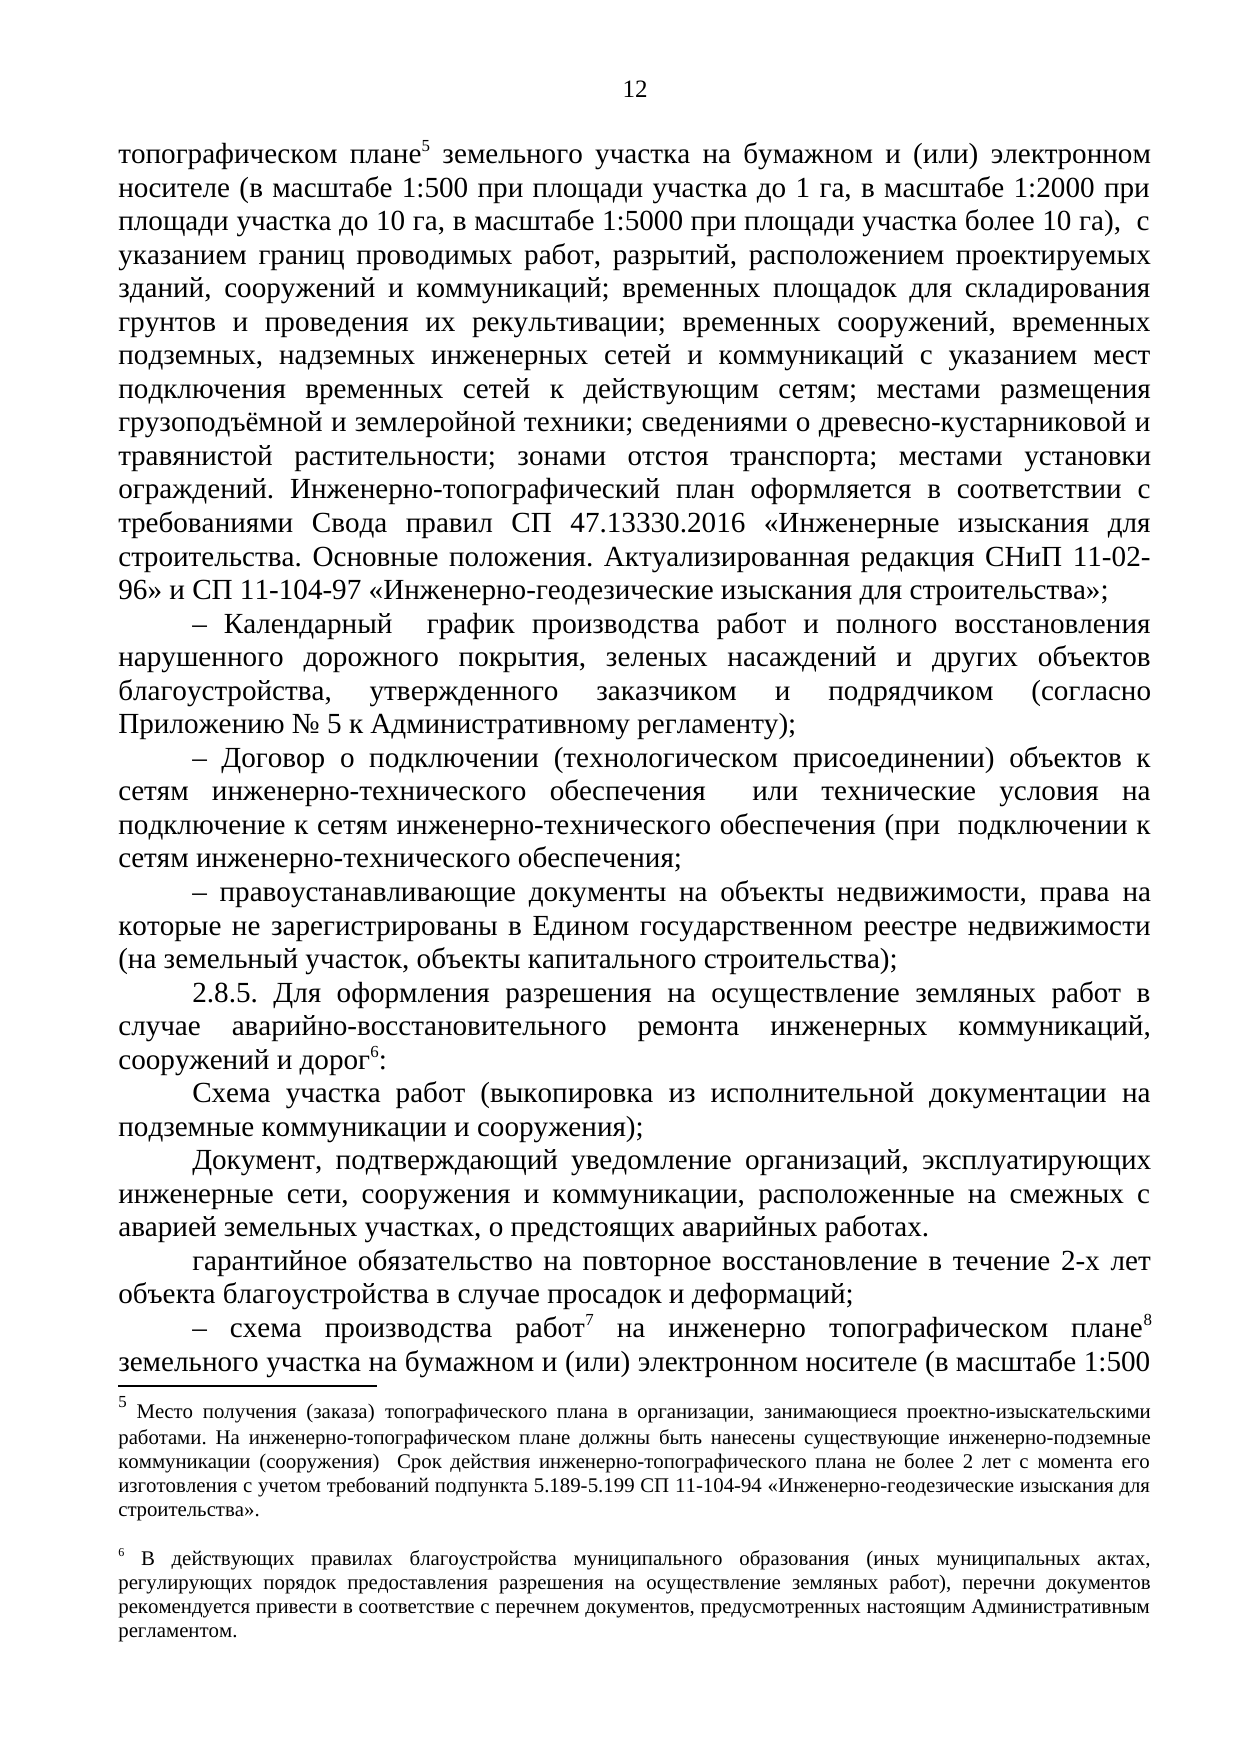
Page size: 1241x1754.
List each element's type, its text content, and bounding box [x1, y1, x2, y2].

text 2.8.5. Для оформления разрешения на осуществление земляных работ в случае аварийно-восстановительного ремонта инженерных коммуникаций, сооружений и дорог: [118, 975, 1152, 1075]
text гарантийное обязательство на повторное восстановление в течение 2-х лет объекта благоустройства в случае просадок и деформаций; [118, 1243, 1152, 1310]
text Схема участка работ (выкопировка из исполнительной документации на подземные коммуникации и сооружения); [118, 1075, 1152, 1142]
text – Договор о подключении (технологическом присоединении) объектов к сетям инженерно-технического обеспечения или технические условия на подключение к сетям инженерно-технического обеспечения (при подключении к сетям инженерно-технического обеспечения; [118, 740, 1152, 874]
text Документ, подтверждающий уведомление организаций, эксплуатирующих инженерные сети, сооружения и коммуникации, расположенные на смежных с аварией земельных участках, о предстоящих аварийных работах. [118, 1142, 1152, 1243]
text – Календарный график производства работ и полного восстановления нарушенного дорожного покрытия, зеленых насаждений и других объектов благоустройства, утвержденного заказчиком и подрядчиком (согласно Приложению № 5 к Административному регламенту); [118, 606, 1152, 740]
text – правоустанавливающие документы на объекты недвижимости, права на которые не зарегистрированы в Едином государственном реестре недвижимости (на земельный участок, объекты капитального строительства); [118, 874, 1152, 975]
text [118, 1310, 1152, 1377]
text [118, 136, 1152, 606]
